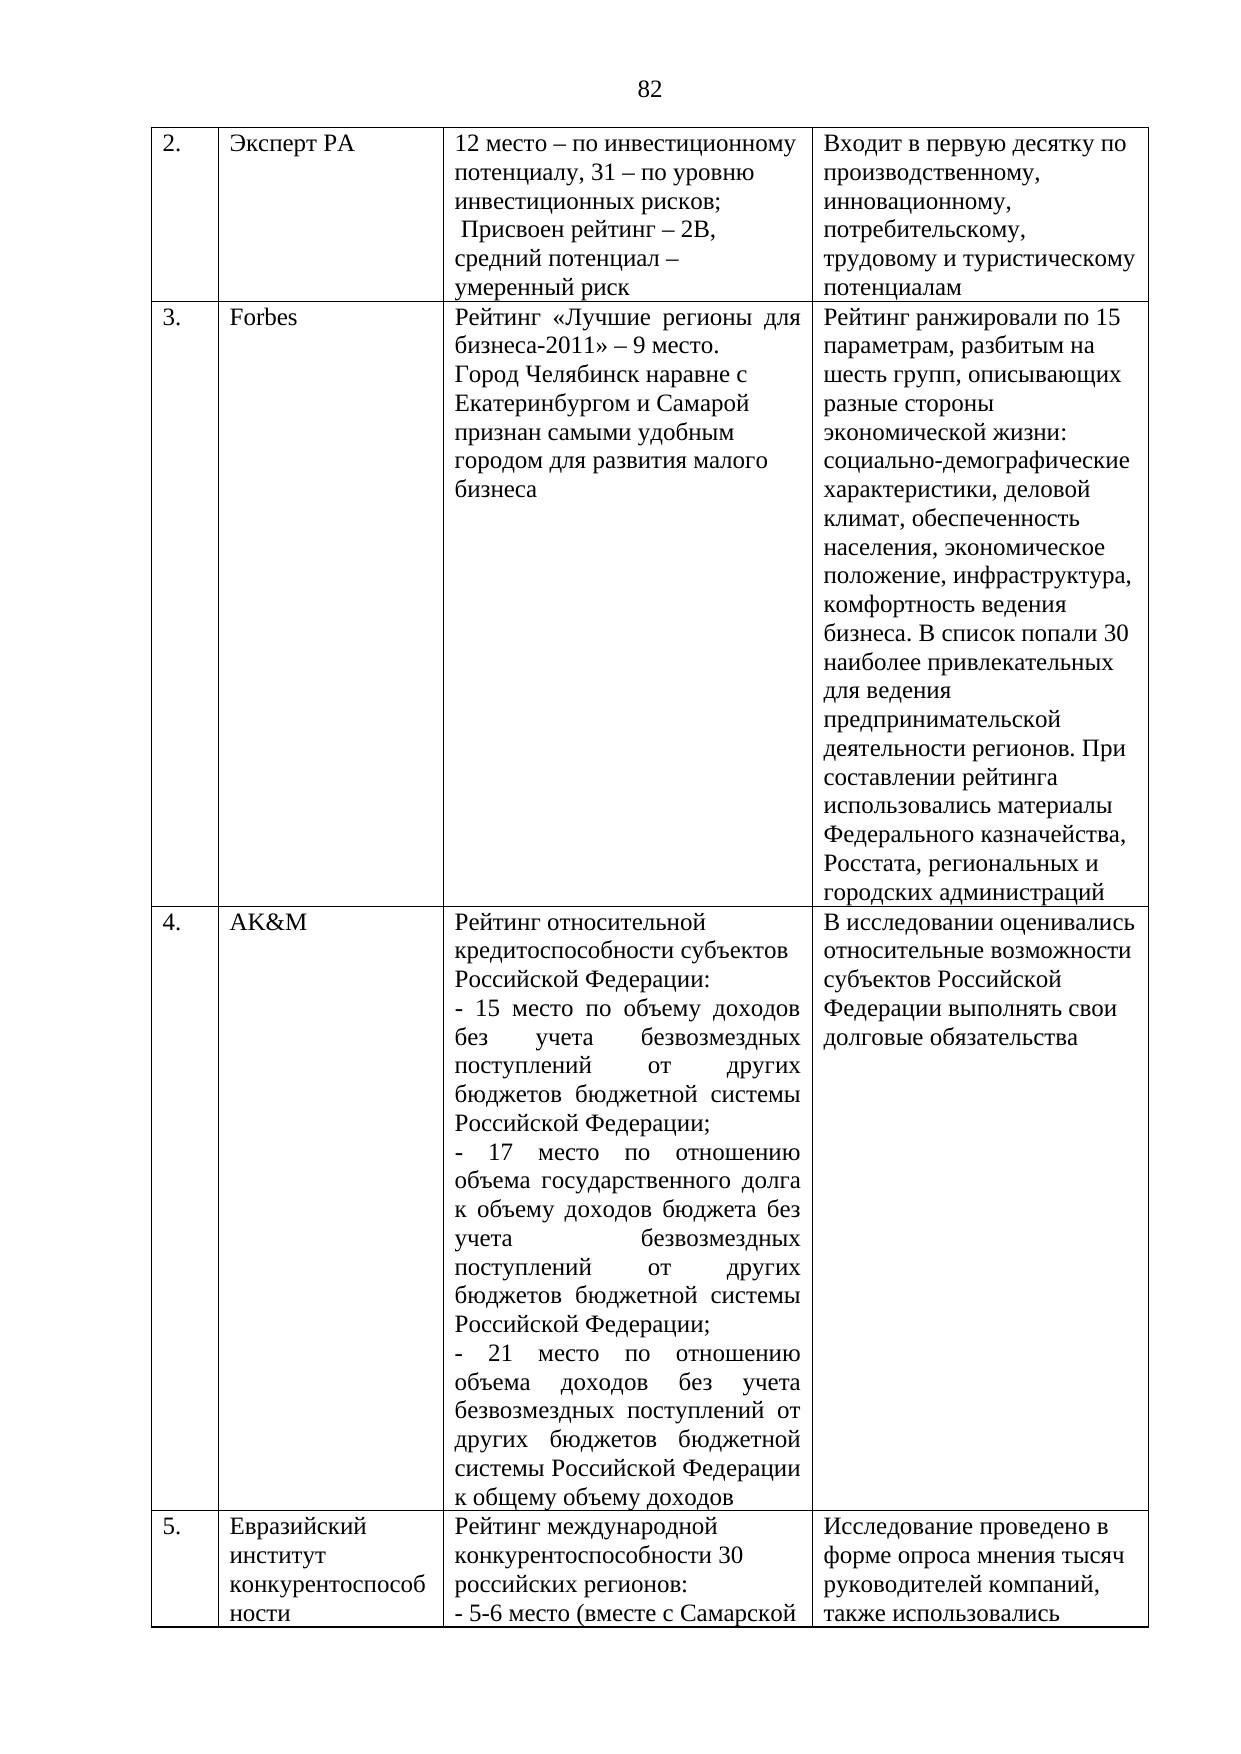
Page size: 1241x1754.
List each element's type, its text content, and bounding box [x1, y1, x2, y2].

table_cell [219, 1511, 443, 1626]
table_cell Рейтинг «Лучшие регионы для бизнеса-2011» – 9 место. Город Челябинск наравне с Екатеринбургом и Самарой признан самыми удобным городом для развития малого бизнеса [444, 302, 812, 906]
table_cell 5. [152, 1511, 218, 1626]
table_cell В исследовании оценивались относительные возможности субъектов Российской Федерации выполнять свои долговые обязательства [813, 907, 1148, 1510]
table_cell 12 место – по инвестиционному потенциалу, 31 – по уровню инвестиционных рисков; Присвоен рейтинг – 2В, средний потенциал – умеренный риск [444, 128, 812, 301]
table_cell Forbes [219, 302, 443, 906]
table_cell 2. [152, 128, 218, 301]
table_cell Рейтинг относительной кредитоспособности субъектов Российской Федерации: - 15 место по объему доходов без учета безвозмездных поступлений от других бюджетов бюджетной системы Российской Федерации; - 17 место по отношению объема государственного долга к объему доходов бюджета без учета безвозмездных поступлений от других бюджетов бюджетной системы Российской Федерации; - 21 место по отношению объема доходов без учета безвозмездных поступлений от других бюджетов бюджетной системы Российской Федерации к общему объему доходов [444, 907, 812, 1510]
table_cell 4. [152, 907, 218, 1510]
table_cell Рейтинг ранжировали по 15 параметрам, разбитым на шесть групп, описывающих разные стороны экономической жизни: социально-демографические характеристики, деловой климат, обеспеченность населения, экономическое положение, инфраструктура, комфортность ведения бизнеса. В список попали 30 наиболее привлекательных для ведения предпринимательской деятельности регионов. При составлении рейтинга использовались материалы Федерального казначейства, Росстата, региональных и городских администраций [813, 302, 1148, 906]
table_cell 3. [152, 302, 218, 906]
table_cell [444, 1511, 812, 1626]
table_cell AK&M [219, 907, 443, 1510]
table_cell Входит в первую десятку по производственному, инновационному, потребительскому, трудовому и туристическому потенциалам [813, 128, 1148, 301]
table_cell Эксперт РА [219, 128, 443, 301]
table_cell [813, 1511, 1148, 1626]
